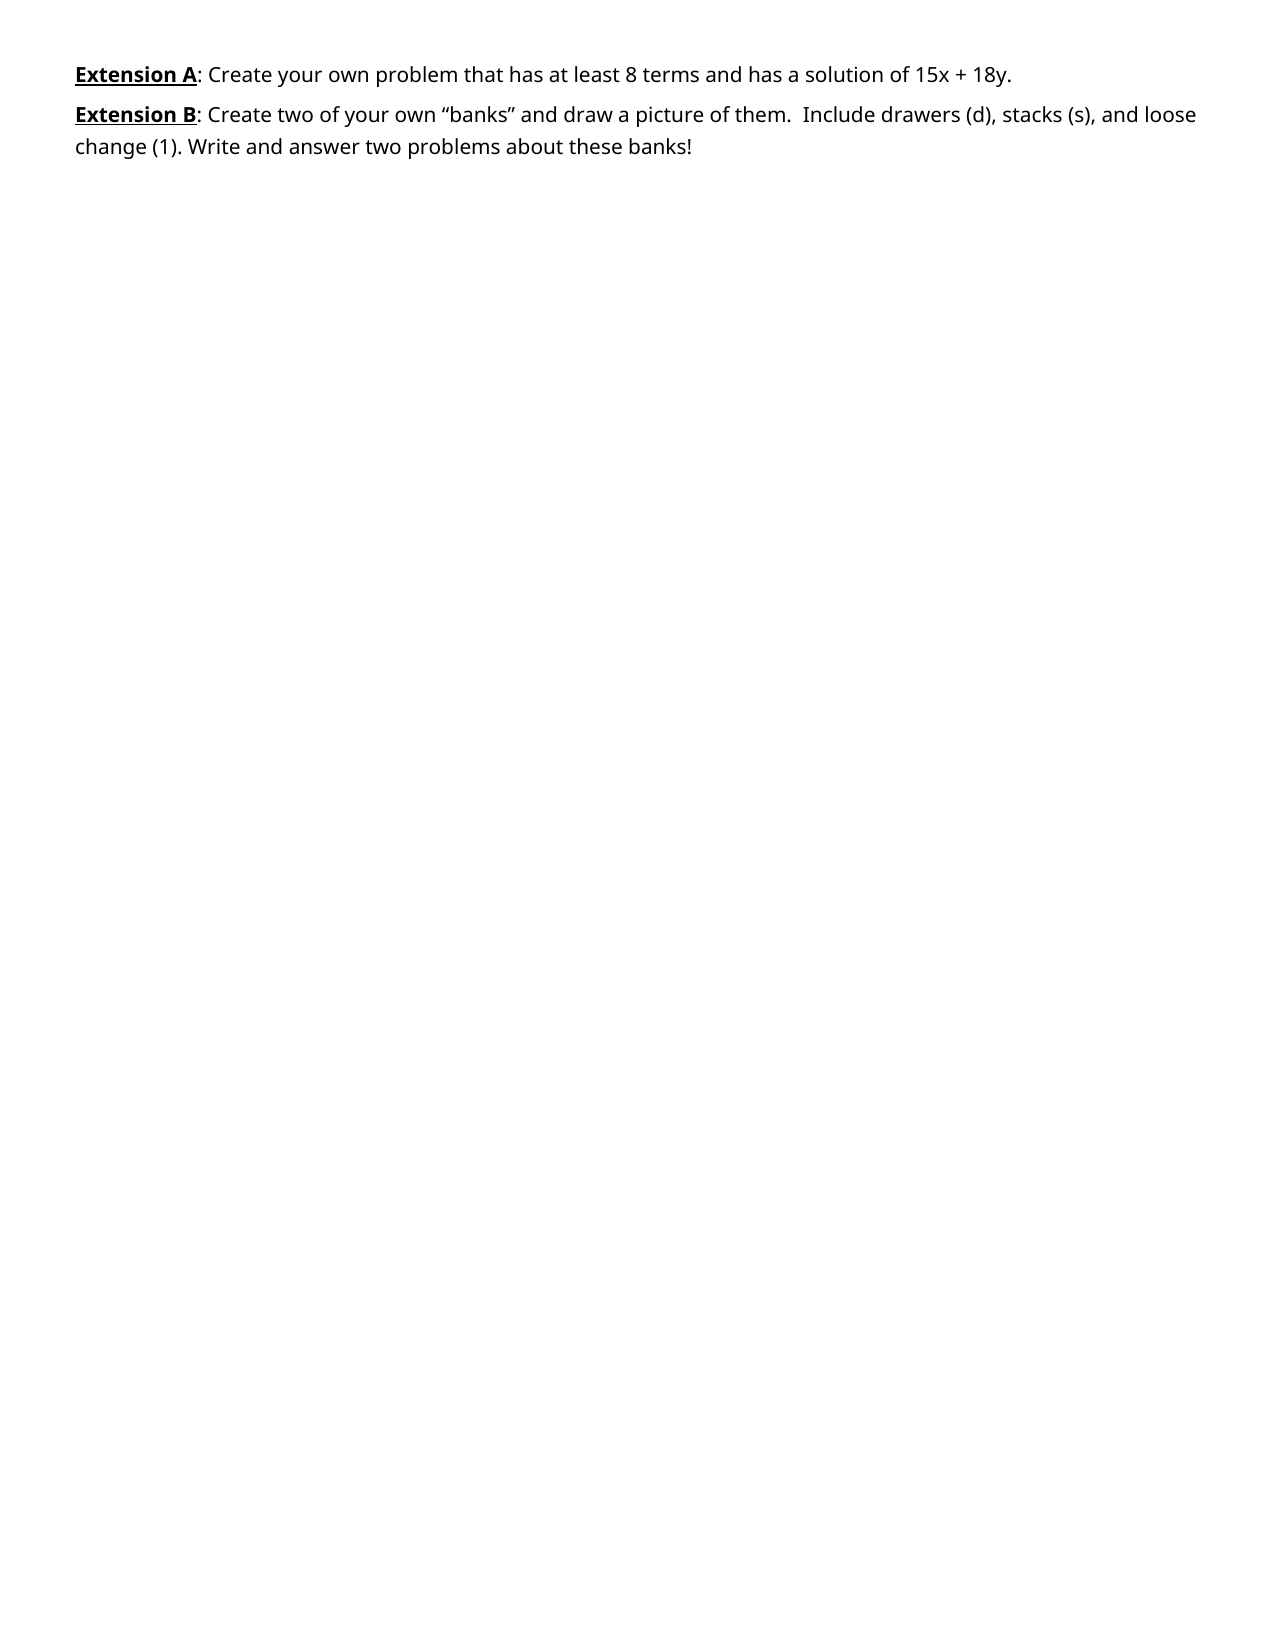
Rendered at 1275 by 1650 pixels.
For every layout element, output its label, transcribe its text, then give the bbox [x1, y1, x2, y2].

text Extension B: Create two of your own “banks” and draw a picture of them. Include drawers (d), stacks (s), and loose change (1). Write and answer two problems about these banks! [75, 100, 1200, 161]
text Extension A: Create your own problem that has at least 8 terms and has a solution of 15x + 18y. [75, 60, 1200, 88]
